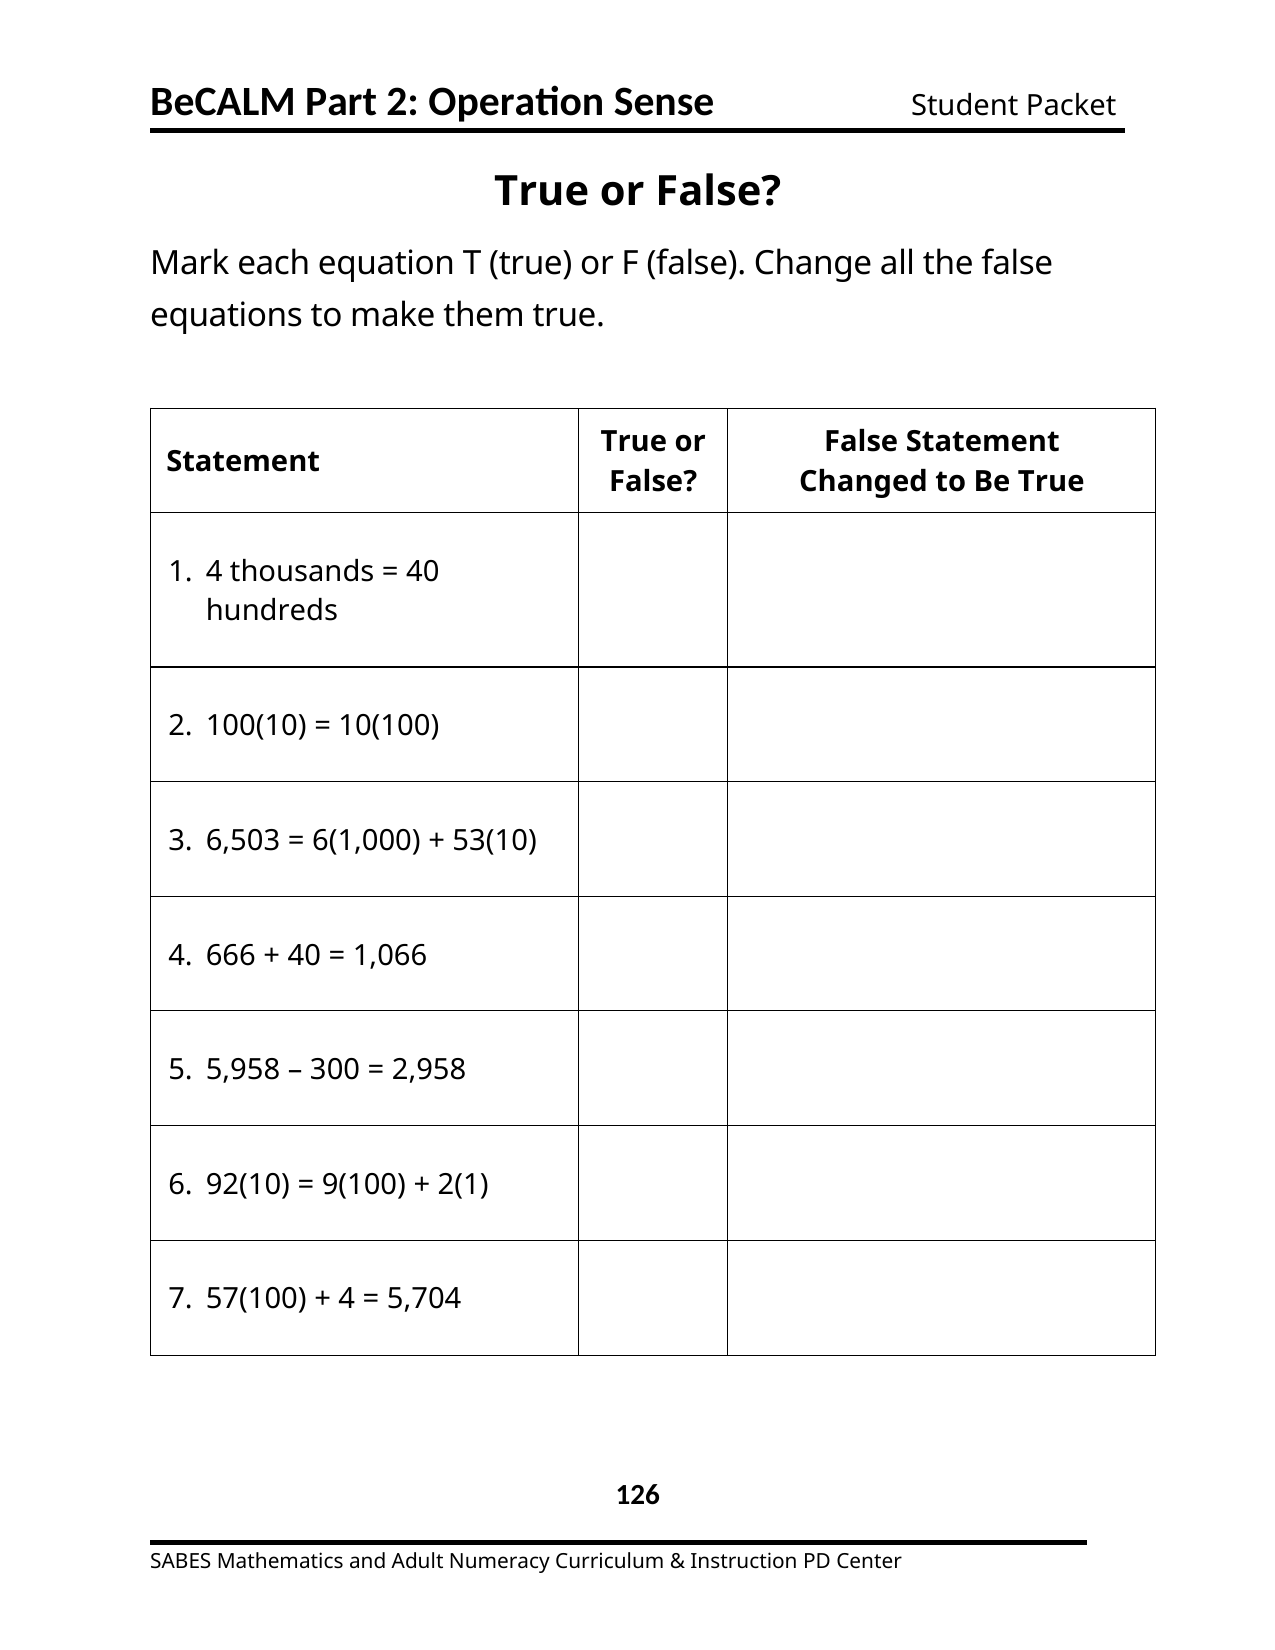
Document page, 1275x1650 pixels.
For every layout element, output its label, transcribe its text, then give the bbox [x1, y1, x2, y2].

table_cell 57(100) + 4 = 5,704 [151, 1241, 578, 1354]
table_cell 666 + 40 = 1,066 [151, 897, 578, 1010]
table_cell [728, 1241, 1155, 1354]
table_header False Statement Changed to Be True [728, 409, 1155, 512]
table_cell [579, 897, 727, 1010]
table_cell 100(10) = 10(100) [151, 668, 578, 781]
table_cell [728, 782, 1155, 896]
subtitle True or False? [150, 161, 1125, 217]
table_cell [728, 668, 1155, 781]
table_cell 6,503 = 6(1,000) + 53(10) [151, 782, 578, 896]
table_cell [728, 1011, 1155, 1125]
table_header Statement [151, 409, 578, 512]
table_cell 4 thousands = 40 hundreds [151, 513, 578, 666]
table_cell [579, 668, 727, 781]
table_cell [579, 513, 727, 666]
table_cell [579, 1011, 727, 1125]
table_cell [579, 1241, 727, 1354]
table_cell [728, 513, 1155, 666]
table_cell 92(10) = 9(100) + 2(1) [151, 1126, 578, 1240]
table_cell 5,958 – 300 = 2,958 [151, 1011, 578, 1125]
table_header True or False? [579, 409, 727, 512]
text Mark each equation T (true) or F (false). Change all the false equations to make them true. [150, 238, 1153, 336]
table_cell [728, 1126, 1155, 1240]
table_cell [728, 897, 1155, 1010]
table_cell [579, 1126, 727, 1240]
table_cell [579, 782, 727, 896]
